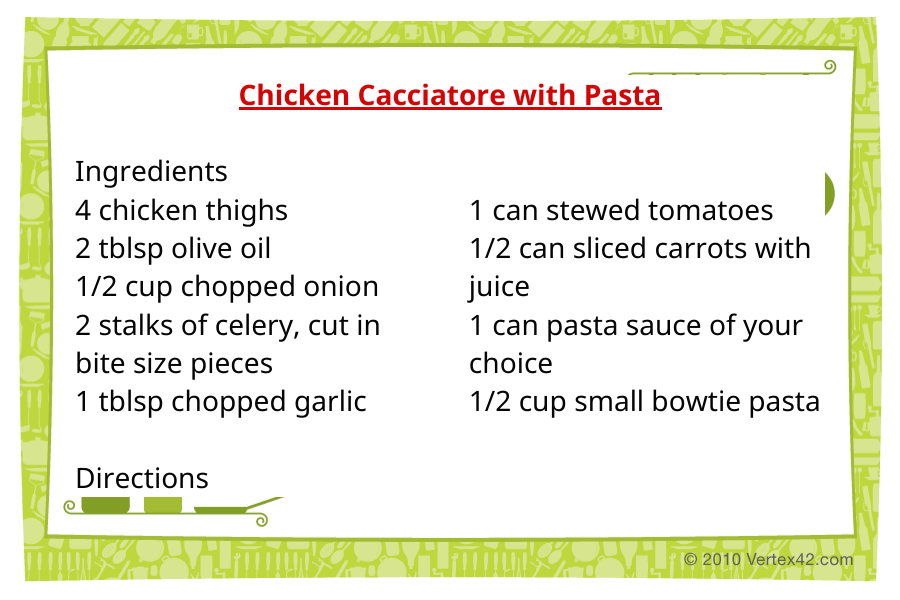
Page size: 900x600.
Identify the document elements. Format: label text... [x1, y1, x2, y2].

text Chicken Cacciatore with Pasta [75, 75, 825, 113]
picture [16, 10, 884, 589]
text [75, 420, 825, 497]
text Ingredients [75, 152, 825, 190]
text 4 chicken thighs 2 tblsp olive oil 1/2 cup chopped onion 2 stalks of celery, cut in bite size pieces 1 tblsp chopped garlic 1 can stewed tomatoes 1/2 can sliced carrots with juice 1 can pasta sauce of your choice 1/2 cup small bowtie pasta [75, 190, 431, 420]
text 4 chicken thighs 2 tblsp olive oil 1/2 cup chopped onion 2 stalks of celery, cut in bite size pieces 1 tblsp chopped garlic 1 can stewed tomatoes 1/2 can sliced carrots with juice 1 can pasta sauce of your choice 1/2 cup small bowtie pasta [469, 190, 825, 420]
